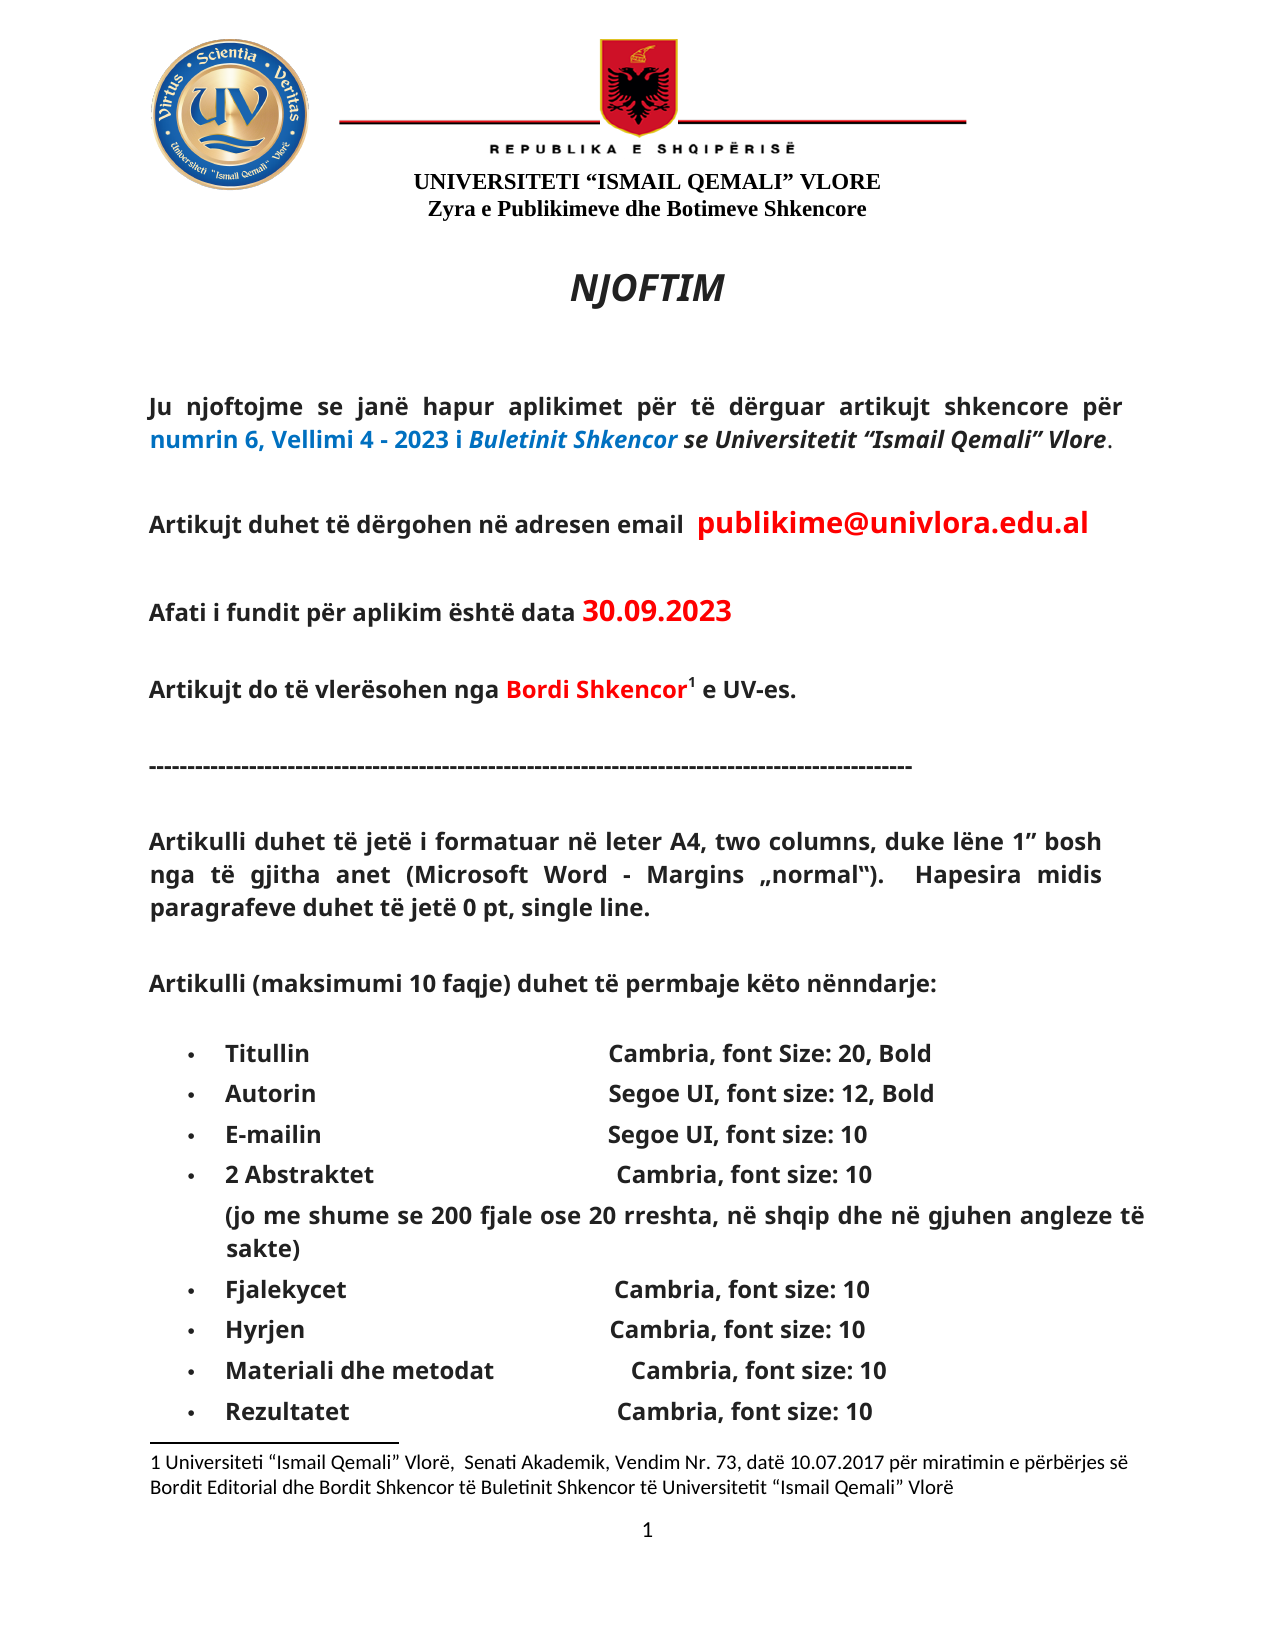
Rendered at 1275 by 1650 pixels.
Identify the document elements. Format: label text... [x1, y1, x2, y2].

text NJOFTIM [150, 261, 1144, 312]
text Artikujt duhet të dërgohen në adresen email publikime@univlora.edu.al [148, 502, 1146, 542]
text Artikulli (maksimumi 10 faqje) duhet të permbaje këto nënndarje: [148, 967, 1146, 999]
list Hyrjen Cambria, font size: 10 [187, 1313, 1146, 1346]
text Ju njoftojme se janë hapur aplikimet për të dërguar artikujt shkencore për numrin 6, Vellimi 4 - 2023 i Buletinit Shkencor se Universitetit “Ismail Qemali” Vlore. [148, 389, 1124, 455]
list Fjalekycet Cambria, font size: 10 [187, 1273, 1146, 1305]
list E-mailin Segoe UI, font size: 10 [187, 1118, 1146, 1150]
text Afati i fundit për aplikim është data 30.09.2023 [148, 590, 1146, 630]
list Autorin Segoe UI, font size: 12, Bold [187, 1077, 1146, 1109]
list 2 Abstraktet Cambria, font size: 10 [187, 1158, 1146, 1191]
text --------------------------------------------------------------------------------------------------- [148, 748, 1118, 781]
list Titullin Cambria, font Size: 20, Bold [187, 1036, 1146, 1069]
text Artikulli duhet të jetë i formatuar në leter A4, two columns, duke lëne 1” bosh nga të gjitha anet (Microsoft Word - Margins „normal‟). Hapesira midis paragrafeve duhet të jetë 0 pt, single line. [148, 824, 1104, 923]
list Materiali dhe metodat Cambria, font size: 10 [187, 1354, 1146, 1387]
picture [150, 38, 310, 191]
text Artikujt do të vlerësohen nga Bordi Shkencor e UV-es. [148, 673, 1146, 705]
list Rezultatet Cambria, font size: 10 [187, 1394, 1146, 1427]
text (jo me shume se 200 fjale ose 20 rreshta, në shqip dhe në gjuhen angleze të sakte) [225, 1199, 1146, 1265]
